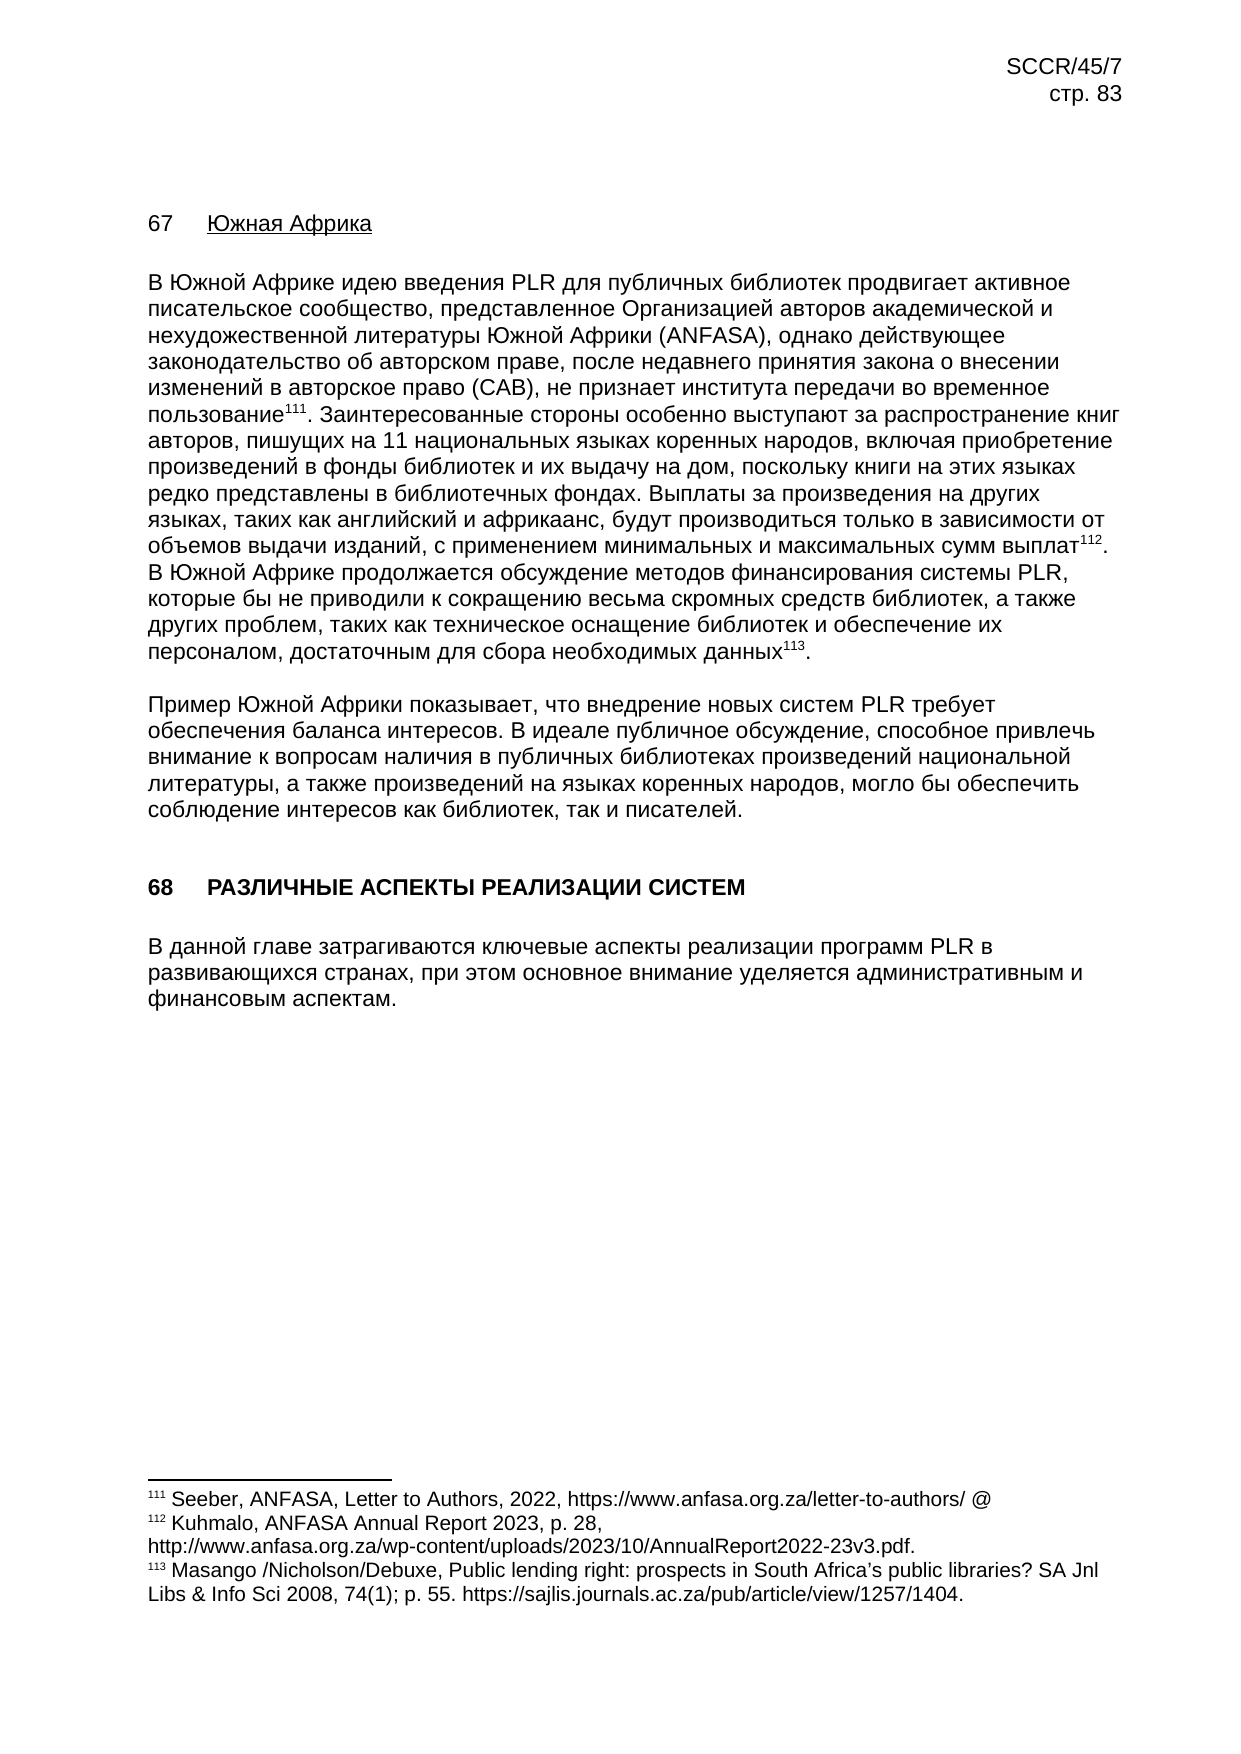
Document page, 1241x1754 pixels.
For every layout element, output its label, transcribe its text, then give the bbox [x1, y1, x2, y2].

subtitle РАЗЛИЧНЫЕ АСПЕКТЫ реализации СИСТЕМ [148, 874, 1122, 900]
subtitle Южная Африка [148, 210, 1122, 236]
text В Южной Африке идею введения PLR для публичных библиотек продвигает активное писательское сообщество, представленное Организацией авторов академической и нехудожественной литературы Южной Африки (ANFASA), однако действующее законодательство об авторском праве, после недавнего принятия закона о внесении изменений в авторское право (CAB), не признает института передачи во временное пользование. Заинтересованные стороны особенно выступают за распространение книг авторов, пишущих на 11 национальных языках коренных народов, включая приобретение произведений в фонды библиотек и их выдачу на дом, поскольку книги на этих языках редко представлены в библиотечных фондах. Выплаты за произведения на других языках, таких как английский и африкаанс, будут производиться только в зависимости от объемов выдачи изданий, с применением минимальных и максимальных сумм выплат. В Южной Африке продолжается обсуждение методов финансирования системы PLR, которые бы не приводили к сокращению весьма скромных средств библиотек, а также других проблем, таких как техническое оснащение библиотек и обеспечение их персоналом, достаточным для сбора необходимых данных. [148, 269, 1122, 664]
text В данной главе затрагиваются ключевые аспекты реализации программ PLR в развивающихся странах, при этом основное внимание уделяется административным и финансовым аспектам. [148, 933, 1122, 1012]
text Пример Южной Африки показывает, что внедрение новых систем PLR требует обеспечения баланса интересов. В идеале публичное обсуждение, способное привлечь внимание к вопросам наличия в публичных библиотеках произведений национальной литературы, а также произведений на языках коренных народов, могло бы обеспечить соблюдение интересов как библиотек, так и писателей. [148, 691, 1122, 822]
